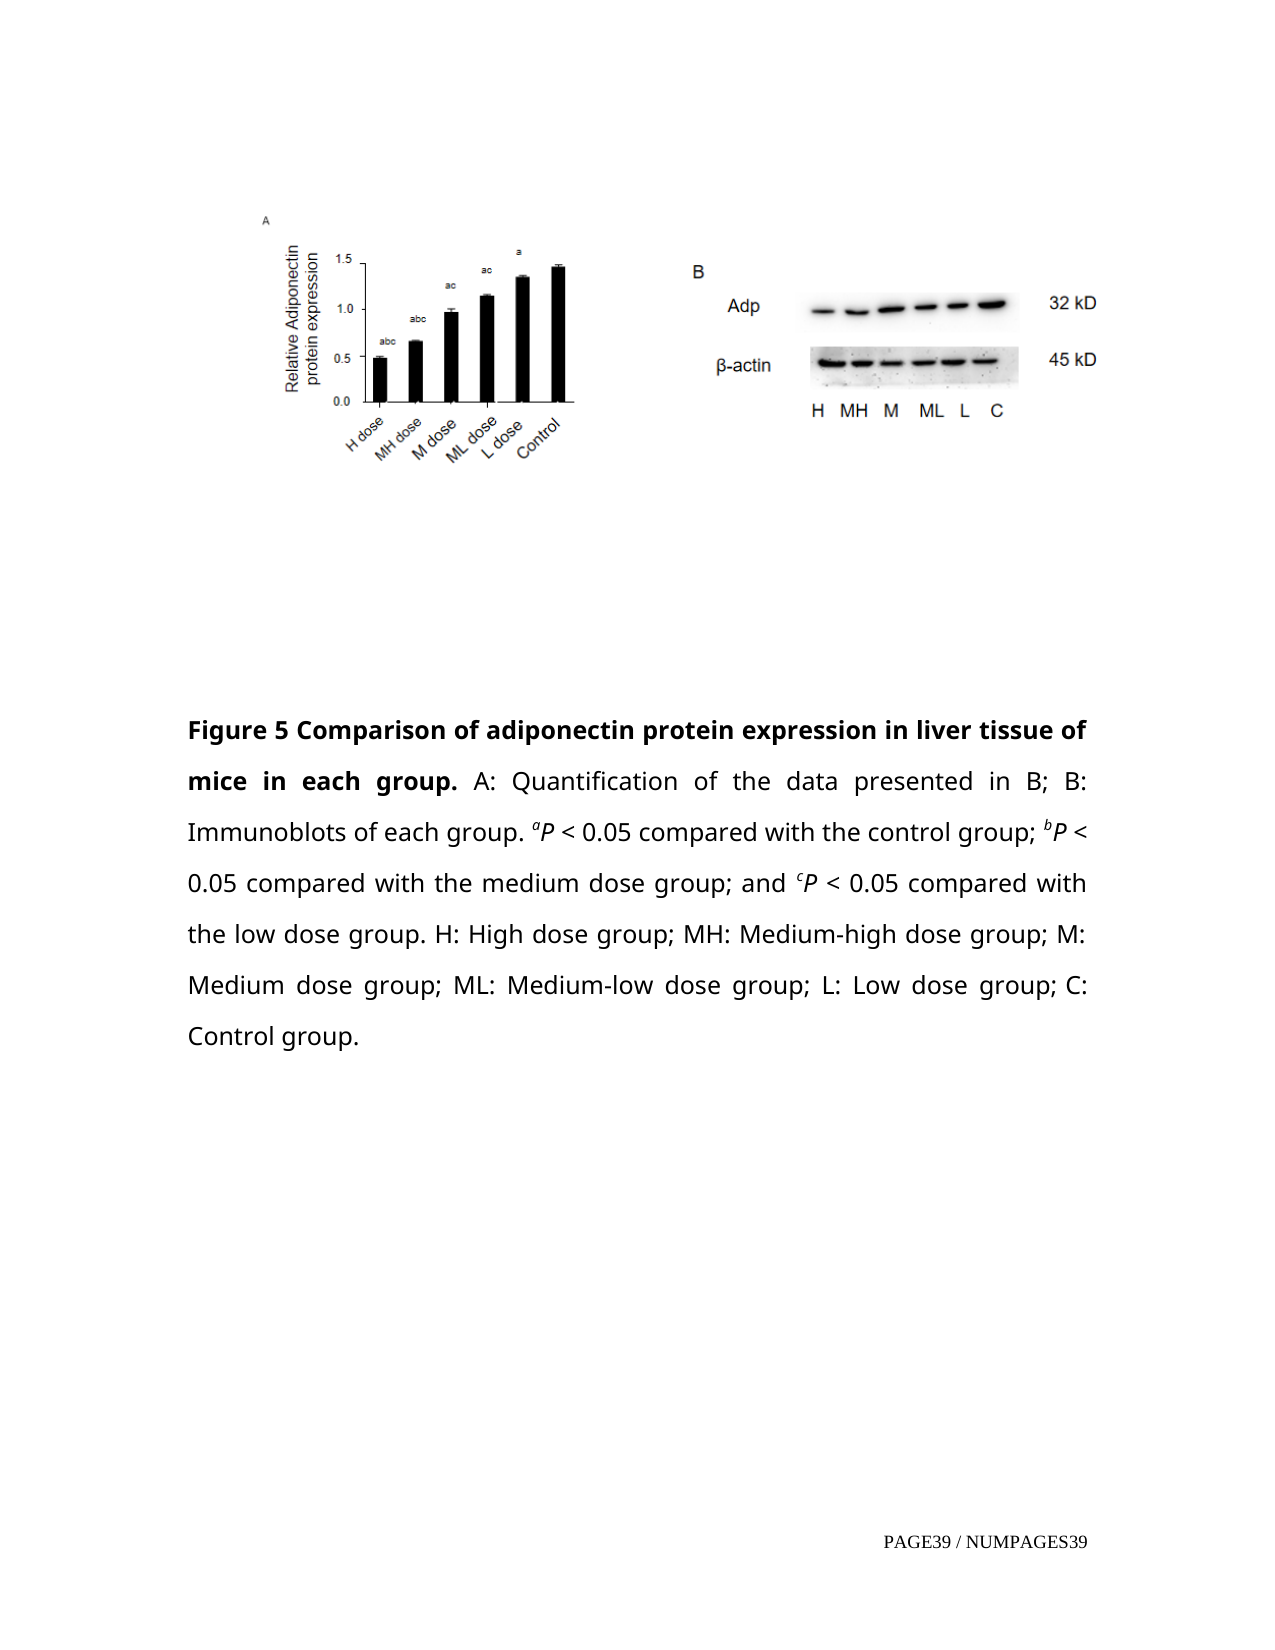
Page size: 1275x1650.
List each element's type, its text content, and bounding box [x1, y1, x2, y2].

picture [187, 150, 1163, 699]
text Figure 5 Comparison of adiponectin protein expression in liver tissue of mice in each group. A: Quantification of the data presented in B; B: Immunoblots of each group. aP < 0.05 compared with the control group; bP < 0.05 compared with the medium dose group; and cP < 0.05 compared with the low dose group. H: High dose group; MH: Medium-high dose group; M: Medium dose group; ML: Medium-low dose group; L: Low dose group; C: Control group. [187, 713, 1087, 1053]
